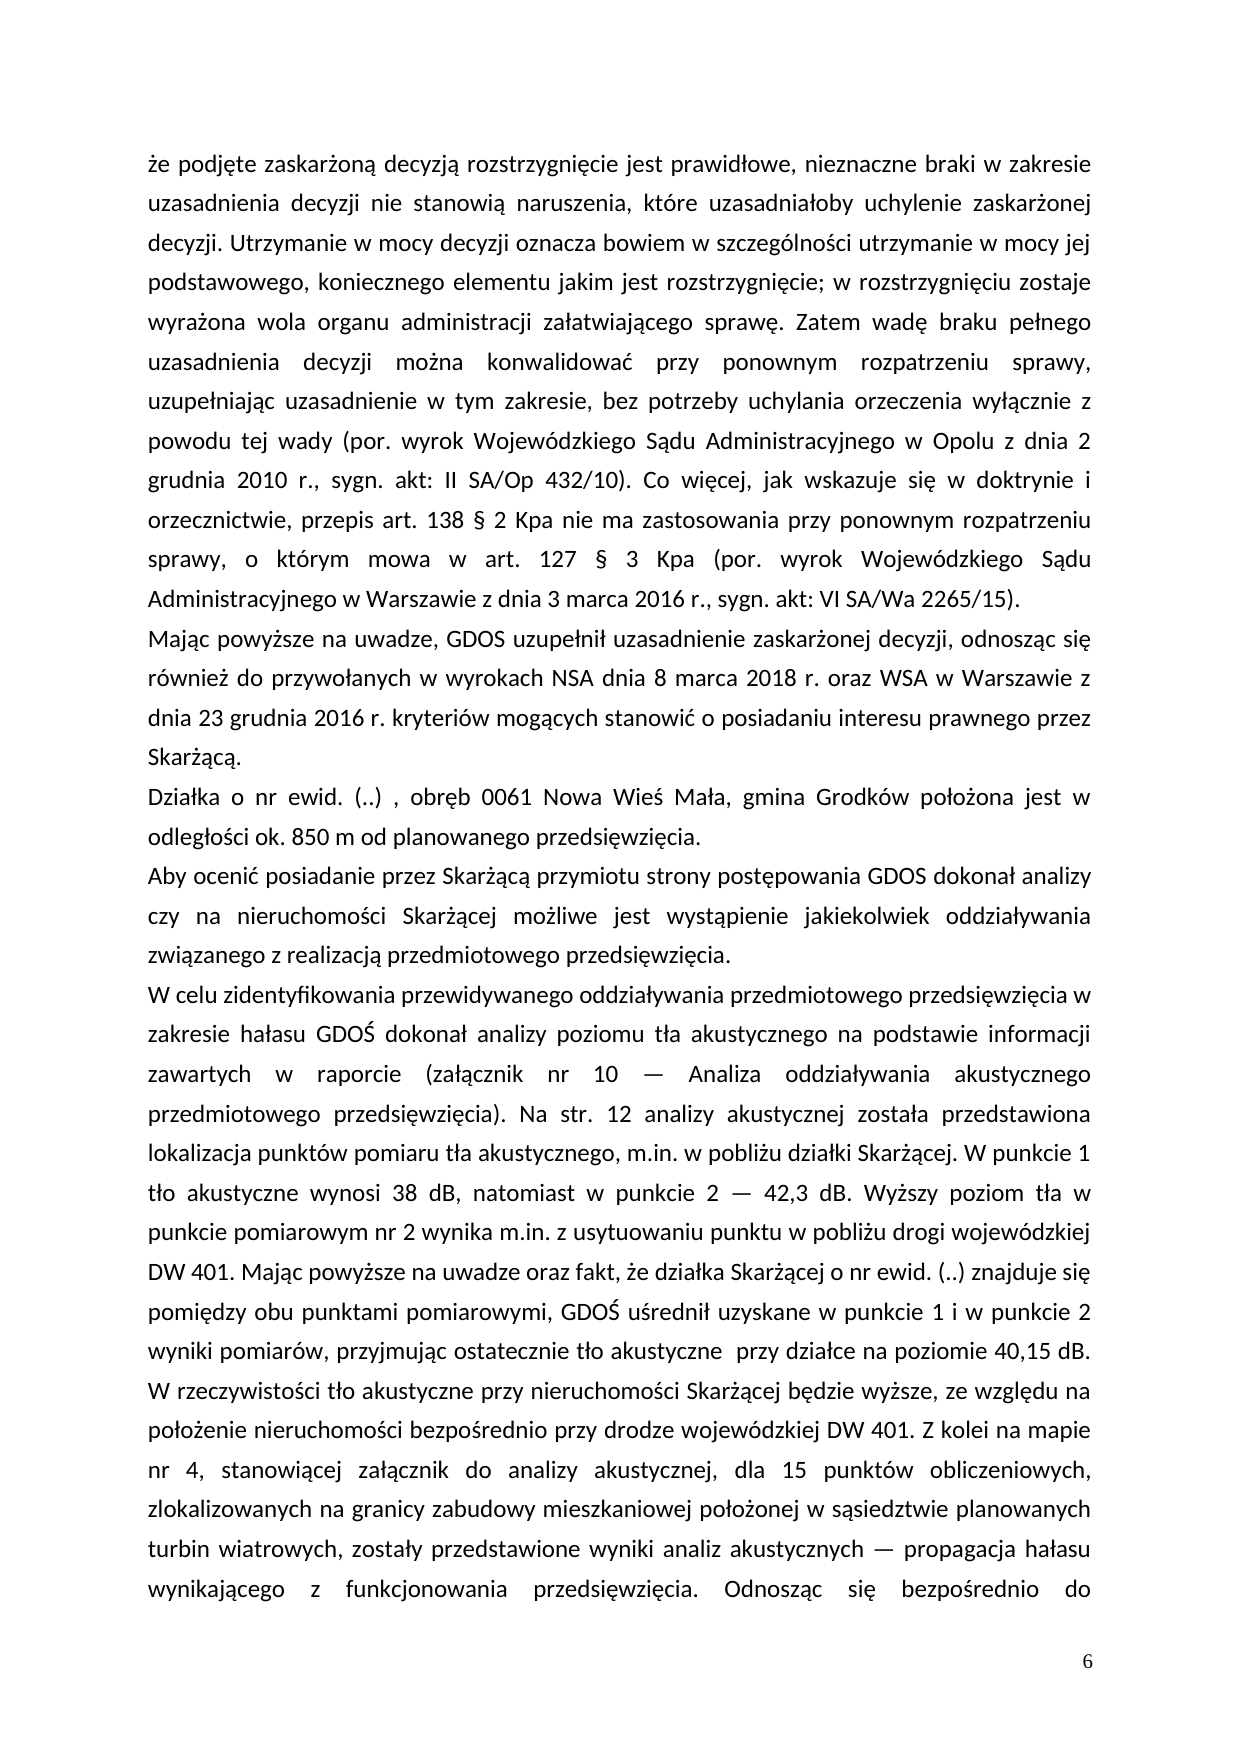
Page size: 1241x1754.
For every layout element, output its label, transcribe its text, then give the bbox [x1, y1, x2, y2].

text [148, 979, 1092, 1603]
text Aby ocenić posiadanie przez Skarżącą przymiotu strony postępowania GDOS dokonał analizy czy na nieruchomości Skarżącej możliwe jest wystąpienie jakiekolwiek oddziaływania związanego z realizacją przedmiotowego przedsięwzięcia. [148, 860, 1092, 970]
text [148, 148, 1092, 614]
text Mając powyższe na uwadze, GDOS uzupełnił uzasadnienie zaskarżonej decyzji, odnosząc się również do przywołanych w wyrokach NSA dnia 8 marca 2018 r. oraz WSA w Warszawie z dnia 23 grudnia 2016 r. kryteriów mogących stanowić o posiadaniu interesu prawnego przez Skarżącą. [148, 623, 1092, 772]
text Działka o nr ewid. (..) , obręb 0061 Nowa Wieś Mała, gmina Grodków położona jest w odległości ok. 850 m od planowanego przedsięwzięcia. [148, 781, 1092, 851]
